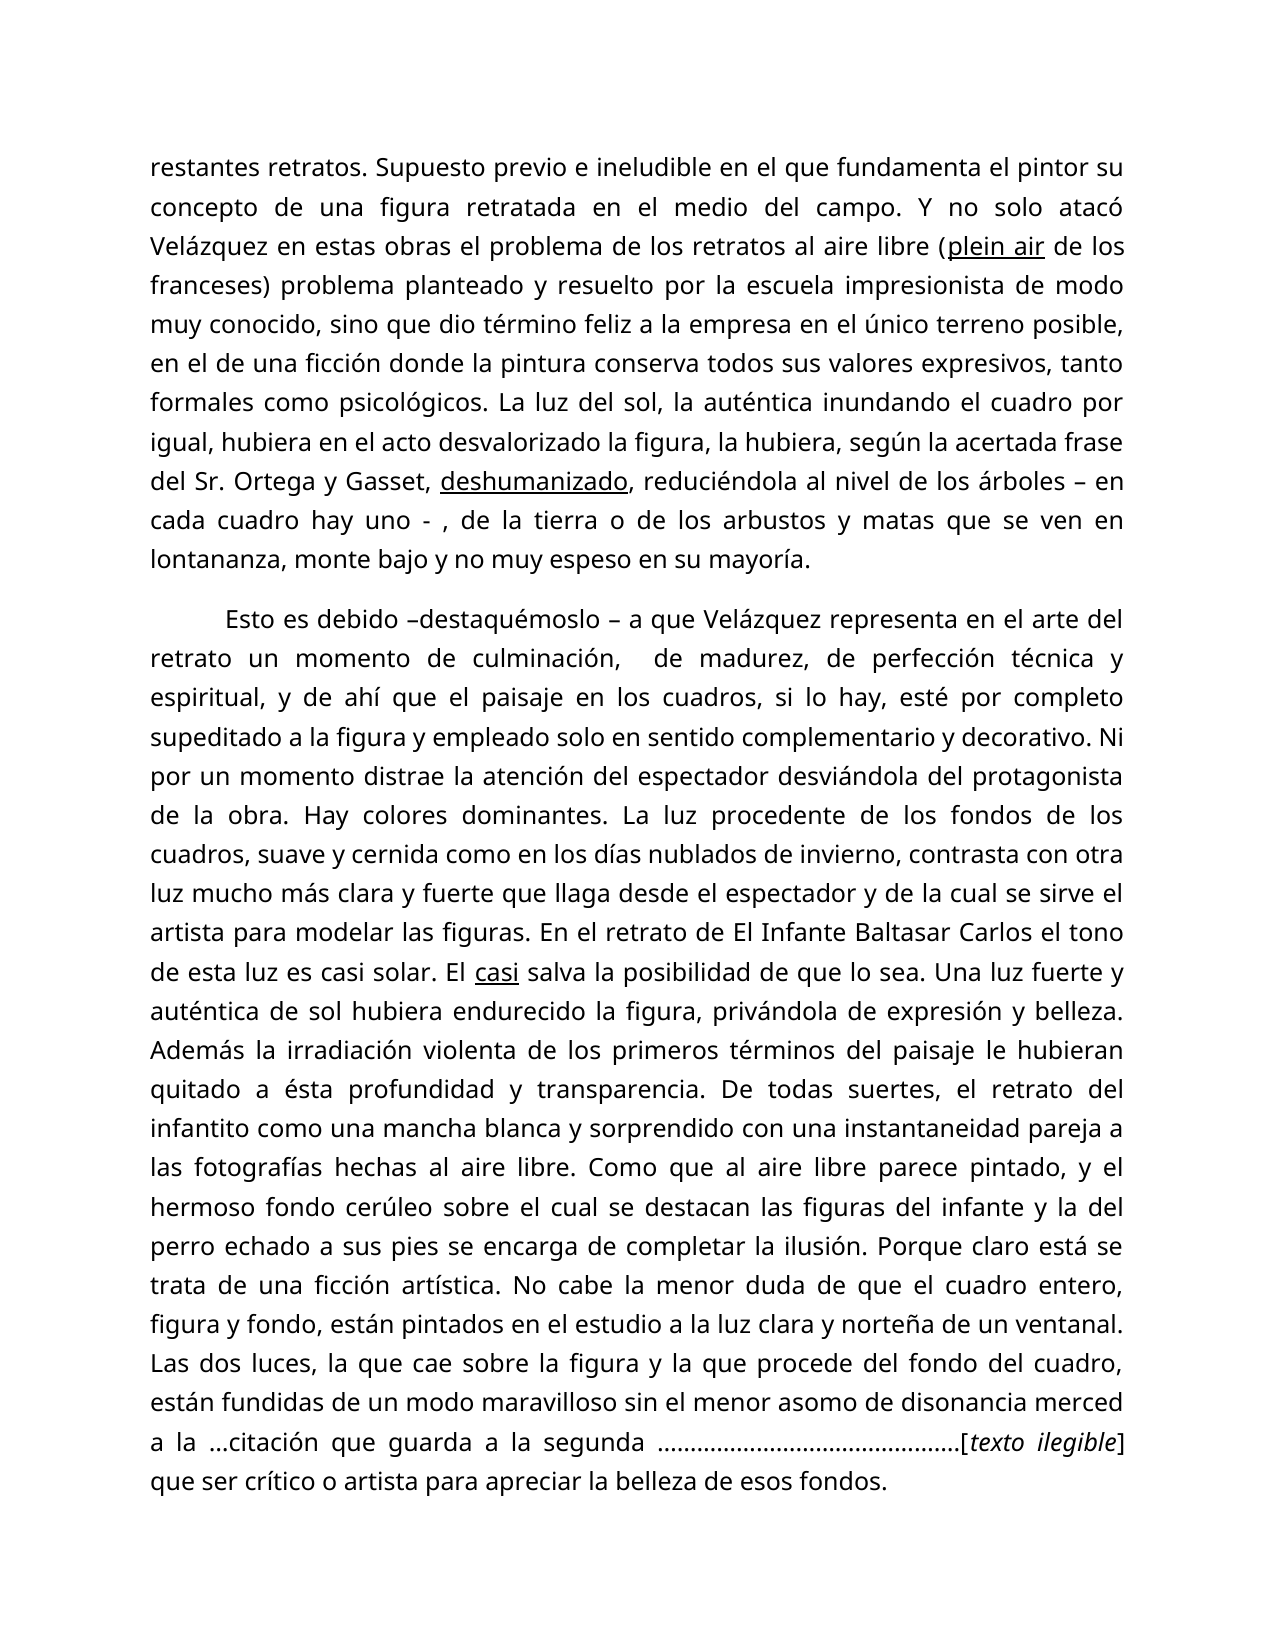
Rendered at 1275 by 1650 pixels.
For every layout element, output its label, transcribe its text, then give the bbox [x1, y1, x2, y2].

text Esto es debido –destaquémoslo – a que Velázquez representa en el arte del retrato un momento de culminación, de madurez, de perfección técnica y espiritual, y de ahí que el paisaje en los cuadros, si lo hay, esté por completo supeditado a la figura y empleado solo en sentido complementario y decorativo. Ni por un momento distrae la atención del espectador desviándola del protagonista de la obra. Hay colores dominantes. La luz procedente de los fondos de los cuadros, suave y cernida como en los días nublados de invierno, contrasta con otra luz mucho más clara y fuerte que llaga desde el espectador y de la cual se sirve el artista para modelar las figuras. En el retrato de El Infante Baltasar Carlos el tono de esta luz es casi solar. El casi salva la posibilidad de que lo sea. Una luz fuerte y auténtica de sol hubiera endurecido la figura, privándola de expresión y belleza. Además la irradiación violenta de los primeros términos del paisaje le hubieran quitado a ésta profundidad y transparencia. De todas suertes, el retrato del infantito como una mancha blanca y sorprendido con una instantaneidad pareja a las fotografías hechas al aire libre. Como que al aire libre parece pintado, y el hermoso fondo cerúleo sobre el cual se destacan las figuras del infante y la del perro echado a sus pies se encarga de completar la ilusión. Porque claro está se trata de una ficción artística. No cabe la menor duda de que el cuadro entero, figura y fondo, están pintados en el estudio a la luz clara y norteña de un ventanal. Las dos luces, la que cae sobre la figura y la que procede del fondo del cuadro, están fundidas de un modo maravilloso sin el menor asomo de disonancia merced a la …citación que guarda a la segunda ……………………………………….[texto ilegible] que ser crítico o artista para apreciar la belleza de esos fondos. [150, 602, 1125, 1497]
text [150, 150, 1125, 576]
